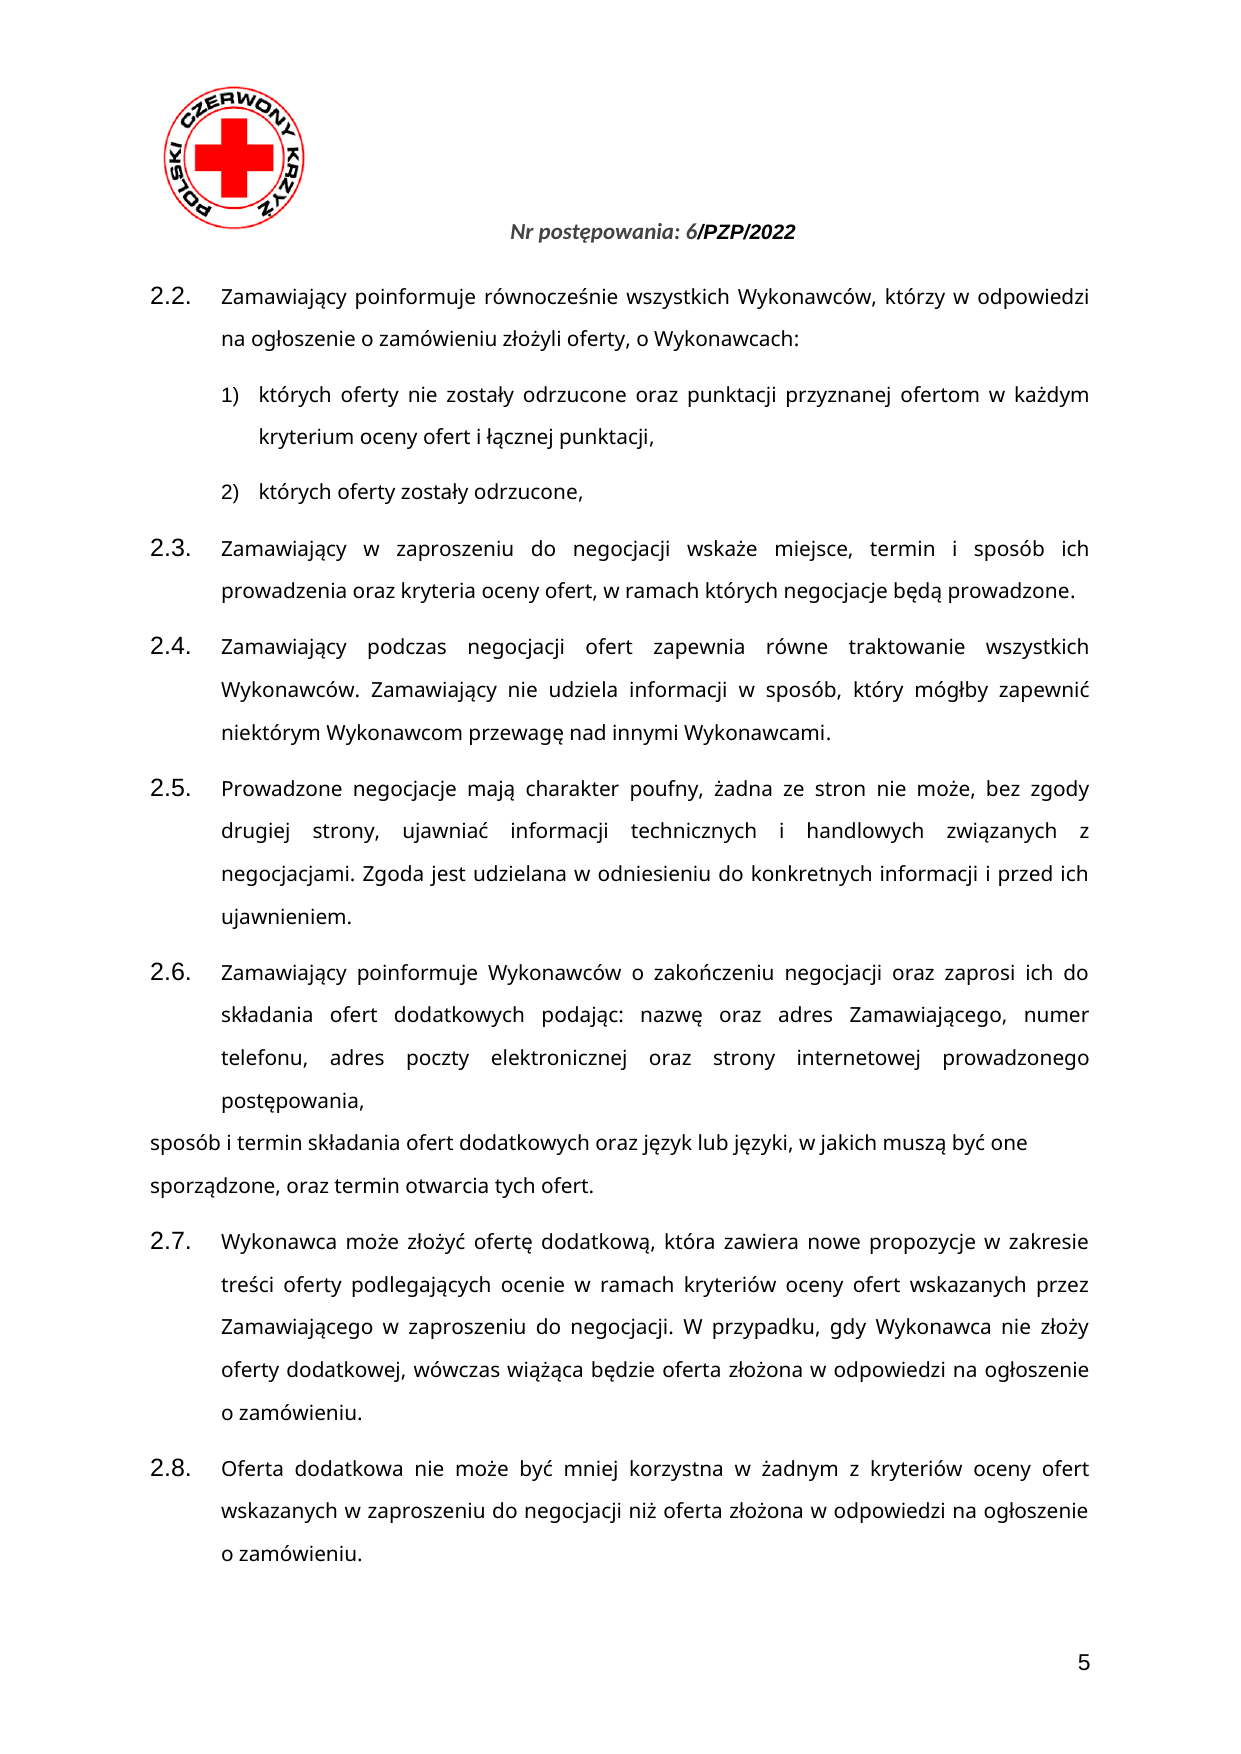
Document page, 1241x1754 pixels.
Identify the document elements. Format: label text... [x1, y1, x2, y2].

text sposób i termin składania ofert dodatkowych oraz język lub języki, w jakich muszą być one sporządzone, oraz termin otwarcia tych ofert. [150, 1128, 1090, 1199]
list Zamawiający poinformuje Wykonawców o zakończeniu negocjacji oraz zaprosi ich do składania ofert dodatkowych podając: nazwę oraz adres Zamawiającego, numer telefonu, adres poczty elektronicznej oraz strony internetowej prowadzonego postępowania, [150, 957, 1090, 1114]
list Zamawiający poinformuje równocześnie wszystkich Wykonawców, którzy w odpowiedzi na ogłoszenie o zamówieniu złożyli oferty, o Wykonawcach: [150, 281, 1090, 353]
list Prowadzone negocjacje mają charakter poufny, żadna ze stron nie może, bez zgody drugiej strony, ujawniać informacji technicznych i handlowych związanych z negocjacjami. Zgoda jest udzielana w odniesieniu do konkretnych informacji i przed ich ujawnieniem. [150, 773, 1090, 930]
picture [150, 75, 319, 239]
list Zamawiający w zaproszeniu do negocjacji wskaże miejsce, termin i sposób ich prowadzenia oraz kryteria oceny ofert, w ramach których negocjacje będą prowadzone. [150, 532, 1090, 605]
list których oferty nie zostały odrzucone oraz punktacji przyznanej ofertom w każdym kryterium oceny ofert i łącznej punktacji, [221, 380, 1090, 451]
list Wykonawca może złożyć ofertę dodatkową, która zawiera nowe propozycje w zakresie treści oferty podlegających ocenie w ramach kryteriów oceny ofert wskazanych przez Zamawiającego w zaproszeniu do negocjacji. W przypadku, gdy Wykonawca nie złoży oferty dodatkowej, wówczas wiążąca będzie oferta złożona w odpowiedzi na ogłoszenie o zamówieniu. [150, 1226, 1090, 1426]
list Zamawiający podczas negocjacji ofert zapewnia równe traktowanie wszystkich Wykonawców. Zamawiający nie udziela informacji w sposób, który mógłby zapewnić niektórym Wykonawcom przewagę nad innymi Wykonawcami. [150, 631, 1090, 746]
list których oferty zostały odrzucone, [221, 477, 1090, 506]
list Oferta dodatkowa nie może być mniej korzystna w żadnym z kryteriów oceny ofert wskazanych w zaproszeniu do negocjacji niż oferta złożona w odpowiedzi na ogłoszenie o zamówieniu. [150, 1453, 1090, 1568]
